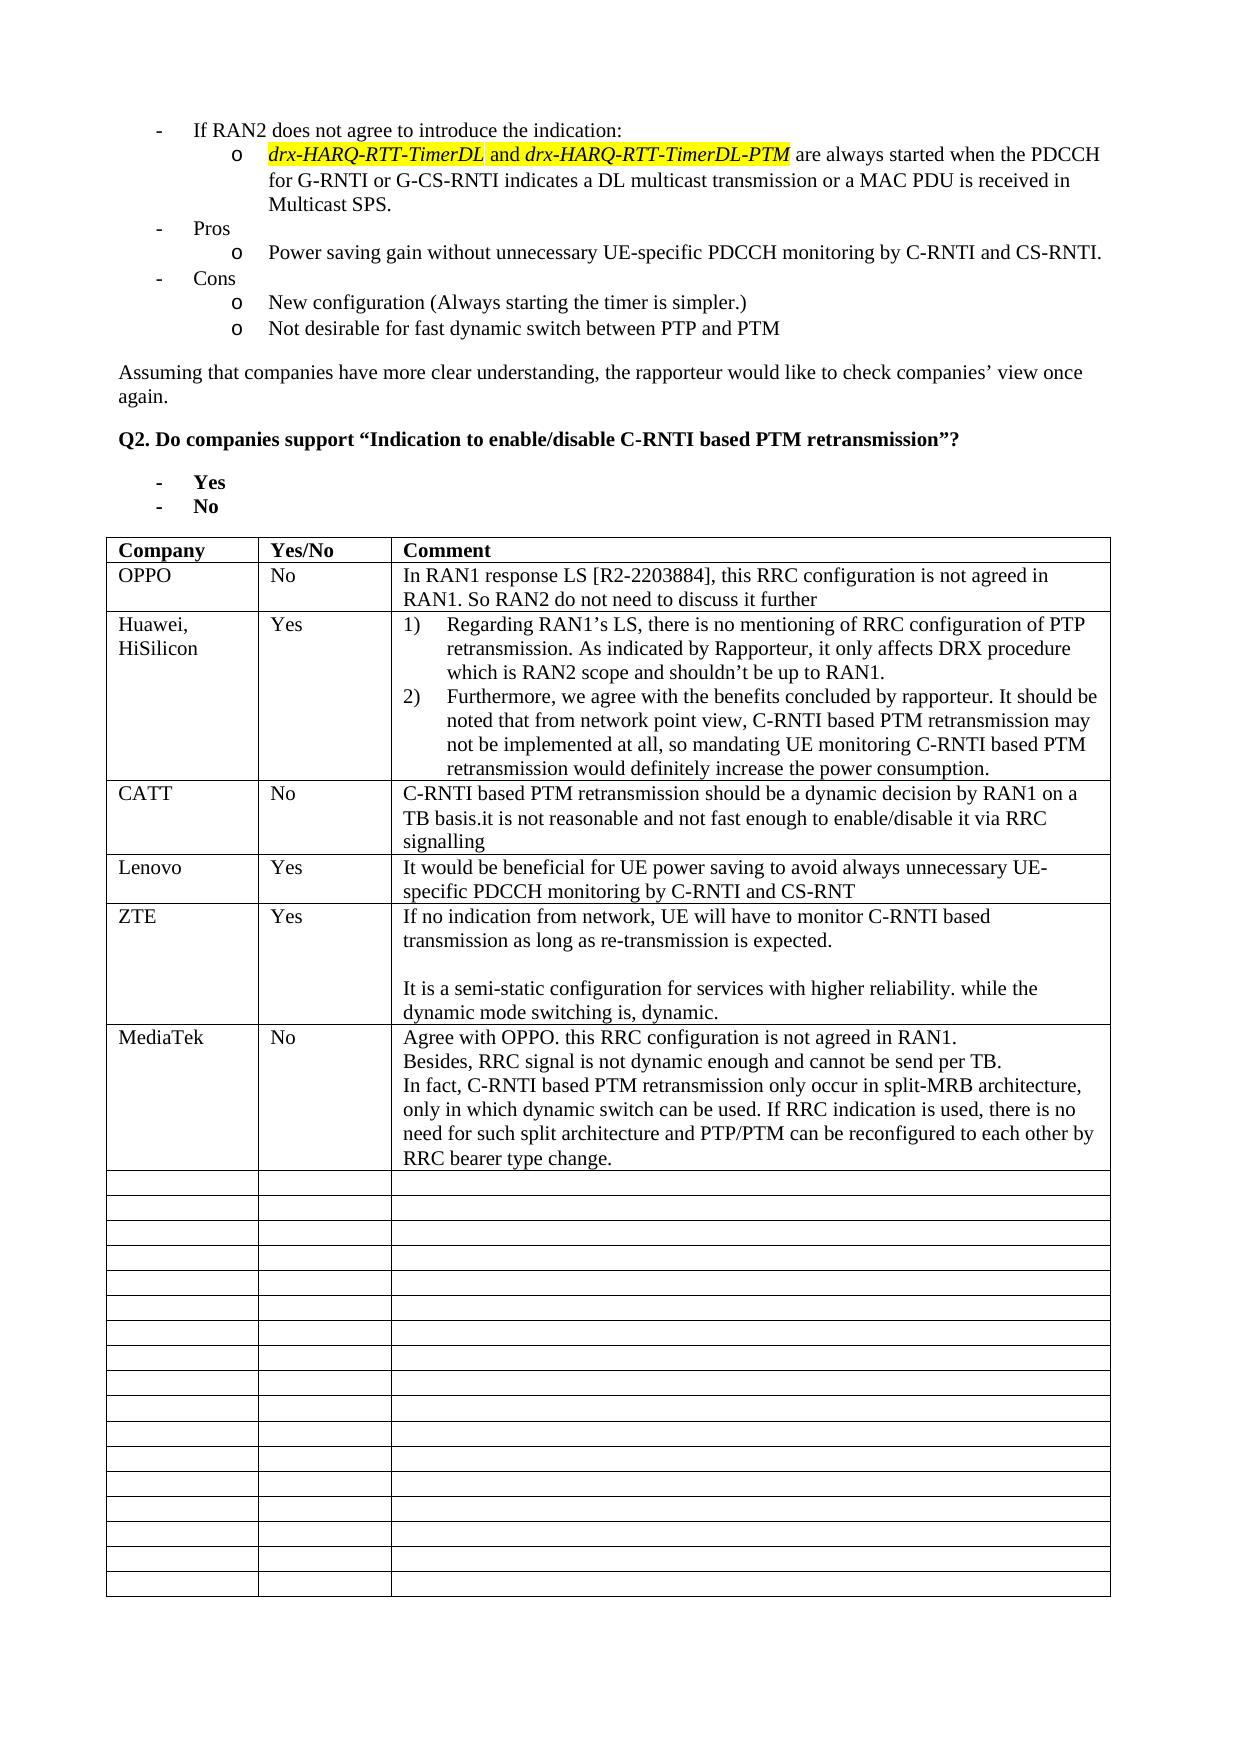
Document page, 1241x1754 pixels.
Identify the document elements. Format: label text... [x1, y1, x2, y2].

list New configuration (Always starting the timer is simpler.) [231, 290, 1122, 316]
list Yes [156, 470, 1122, 494]
table_header Comment [392, 538, 1110, 562]
table_cell [107, 1196, 258, 1220]
table_cell [107, 1547, 258, 1571]
table_cell Agree with OPPO. this RRC configuration is not agreed in RAN1. Besides, RRC signal is not dynamic enough and cannot be send per TB. In fact, C-RNTI based PTM retransmission only occur in split-MRB architecture, only in which dynamic switch can be used. If RRC indication is used, there is no need for such split architecture and PTP/PTM can be reconfigured to each other by RRC bearer type change. [392, 1025, 1110, 1169]
table_cell It would be beneficial for UE power saving to avoid always unnecessary UE-specific PDCCH monitoring by C-RNTI and CS-RNT [392, 855, 1110, 903]
table_cell ZTE [107, 904, 258, 1024]
table_cell [107, 1346, 258, 1370]
table_cell [107, 1572, 258, 1596]
table_cell [107, 1522, 258, 1546]
table_cell [259, 1422, 391, 1446]
table_cell [392, 1271, 1110, 1295]
table_cell [107, 1371, 258, 1395]
list Pros [156, 216, 1122, 240]
table_cell [259, 1246, 391, 1270]
table_cell Lenovo [107, 855, 258, 903]
table_cell [392, 1472, 1110, 1496]
table_cell No [259, 563, 391, 611]
table_cell [392, 1171, 1110, 1194]
table_cell [107, 1472, 258, 1496]
table_cell C-RNTI based PTM retransmission should be a dynamic decision by RAN1 on a TB basis.it is not reasonable and not fast enough to enable/disable it via RRC signalling [392, 781, 1110, 853]
text Assuming that companies have more clear understanding, the rapporteur would like to check companies’ view once again. [118, 360, 1122, 408]
table_cell [392, 1196, 1110, 1220]
table_cell [392, 1371, 1110, 1395]
table_cell [259, 1447, 391, 1471]
table_cell [107, 1422, 258, 1446]
table_cell [107, 1246, 258, 1270]
text Q2. Do companies support “Indication to enable/disable C-RNTI based PTM retransmission”? [118, 427, 1122, 451]
table_cell OPPO [107, 563, 258, 611]
table_cell [392, 1296, 1110, 1320]
table_cell [392, 1321, 1110, 1345]
table_cell [392, 1547, 1110, 1571]
table_cell [107, 1321, 258, 1345]
table_cell [392, 1422, 1110, 1446]
table_cell No [259, 781, 391, 853]
list No [156, 494, 1122, 518]
table_cell [107, 1447, 258, 1471]
table_cell [259, 1296, 391, 1320]
table_cell [259, 1547, 391, 1571]
table_header Yes/No [259, 538, 391, 562]
table_cell [259, 1221, 391, 1245]
table_cell [259, 1472, 391, 1496]
table_cell [392, 1396, 1110, 1421]
table_cell Yes [259, 904, 391, 1024]
table_cell In RAN1 response LS [R2-2203884], this RRC configuration is not agreed in RAN1. So RAN2 do not need to discuss it further [392, 563, 1110, 611]
list drx-HARQ-RTT-TimerDL and drx-HARQ-RTT-TimerDL-PTM are always started when the PDCCH for G-RNTI or G-CS-RNTI indicates a DL multicast transmission or a MAC PDU is received in Multicast SPS. [231, 142, 1122, 216]
table_cell [392, 1346, 1110, 1370]
table_cell [259, 1371, 391, 1395]
table_cell [392, 1572, 1110, 1596]
table_cell MediaTek [107, 1025, 258, 1169]
table_cell If no indication from network, UE will have to monitor C-RNTI based transmission as long as re-transmission is expected. It is a semi-static configuration for services with higher reliability. while the dynamic mode switching is, dynamic. [392, 904, 1110, 1024]
table_cell [392, 1522, 1110, 1546]
table_header Company [107, 538, 258, 562]
table_cell [259, 1171, 391, 1194]
table_cell [259, 1321, 391, 1345]
table_cell [107, 1396, 258, 1421]
table_cell Yes [259, 855, 391, 903]
table_cell [107, 1296, 258, 1320]
table_cell [107, 1221, 258, 1245]
table_cell Huawei, HiSilicon [107, 612, 258, 780]
table_cell [259, 1497, 391, 1521]
table_cell [107, 1497, 258, 1521]
table_cell Regarding RAN1’s LS, there is no mentioning of RRC configuration of PTP retransmission. As indicated by Rapporteur, it only affects DRX procedure which is RAN2 scope and shouldn’t be up to RAN1. Furthermore, we agree with the benefits concluded by rapporteur. It should be noted that from network point view, C-RNTI based PTM retransmission may not be implemented at all, so mandating UE monitoring C-RNTI based PTM retransmission would definitely increase the power consumption. [392, 612, 1110, 780]
table_cell [107, 1271, 258, 1295]
list Not desirable for fast dynamic switch between PTP and PTM [231, 316, 1122, 341]
table_cell [392, 1246, 1110, 1270]
table_cell [259, 1572, 391, 1596]
table_cell [107, 1171, 258, 1194]
table_cell [259, 1196, 391, 1220]
table_cell [259, 1271, 391, 1295]
table_cell [392, 1497, 1110, 1521]
table_cell CATT [107, 781, 258, 853]
table_cell Yes [259, 612, 391, 780]
table_cell [392, 1447, 1110, 1471]
table_cell [259, 1522, 391, 1546]
list Power saving gain without unnecessary UE-specific PDCCH monitoring by C-RNTI and CS-RNTI. [231, 240, 1122, 266]
table_cell [259, 1346, 391, 1370]
list Cons [156, 266, 1122, 290]
list If RAN2 does not agree to introduce the indication: [156, 118, 1122, 142]
table_cell No [259, 1025, 391, 1169]
table_cell [259, 1396, 391, 1421]
table_cell [392, 1221, 1110, 1245]
